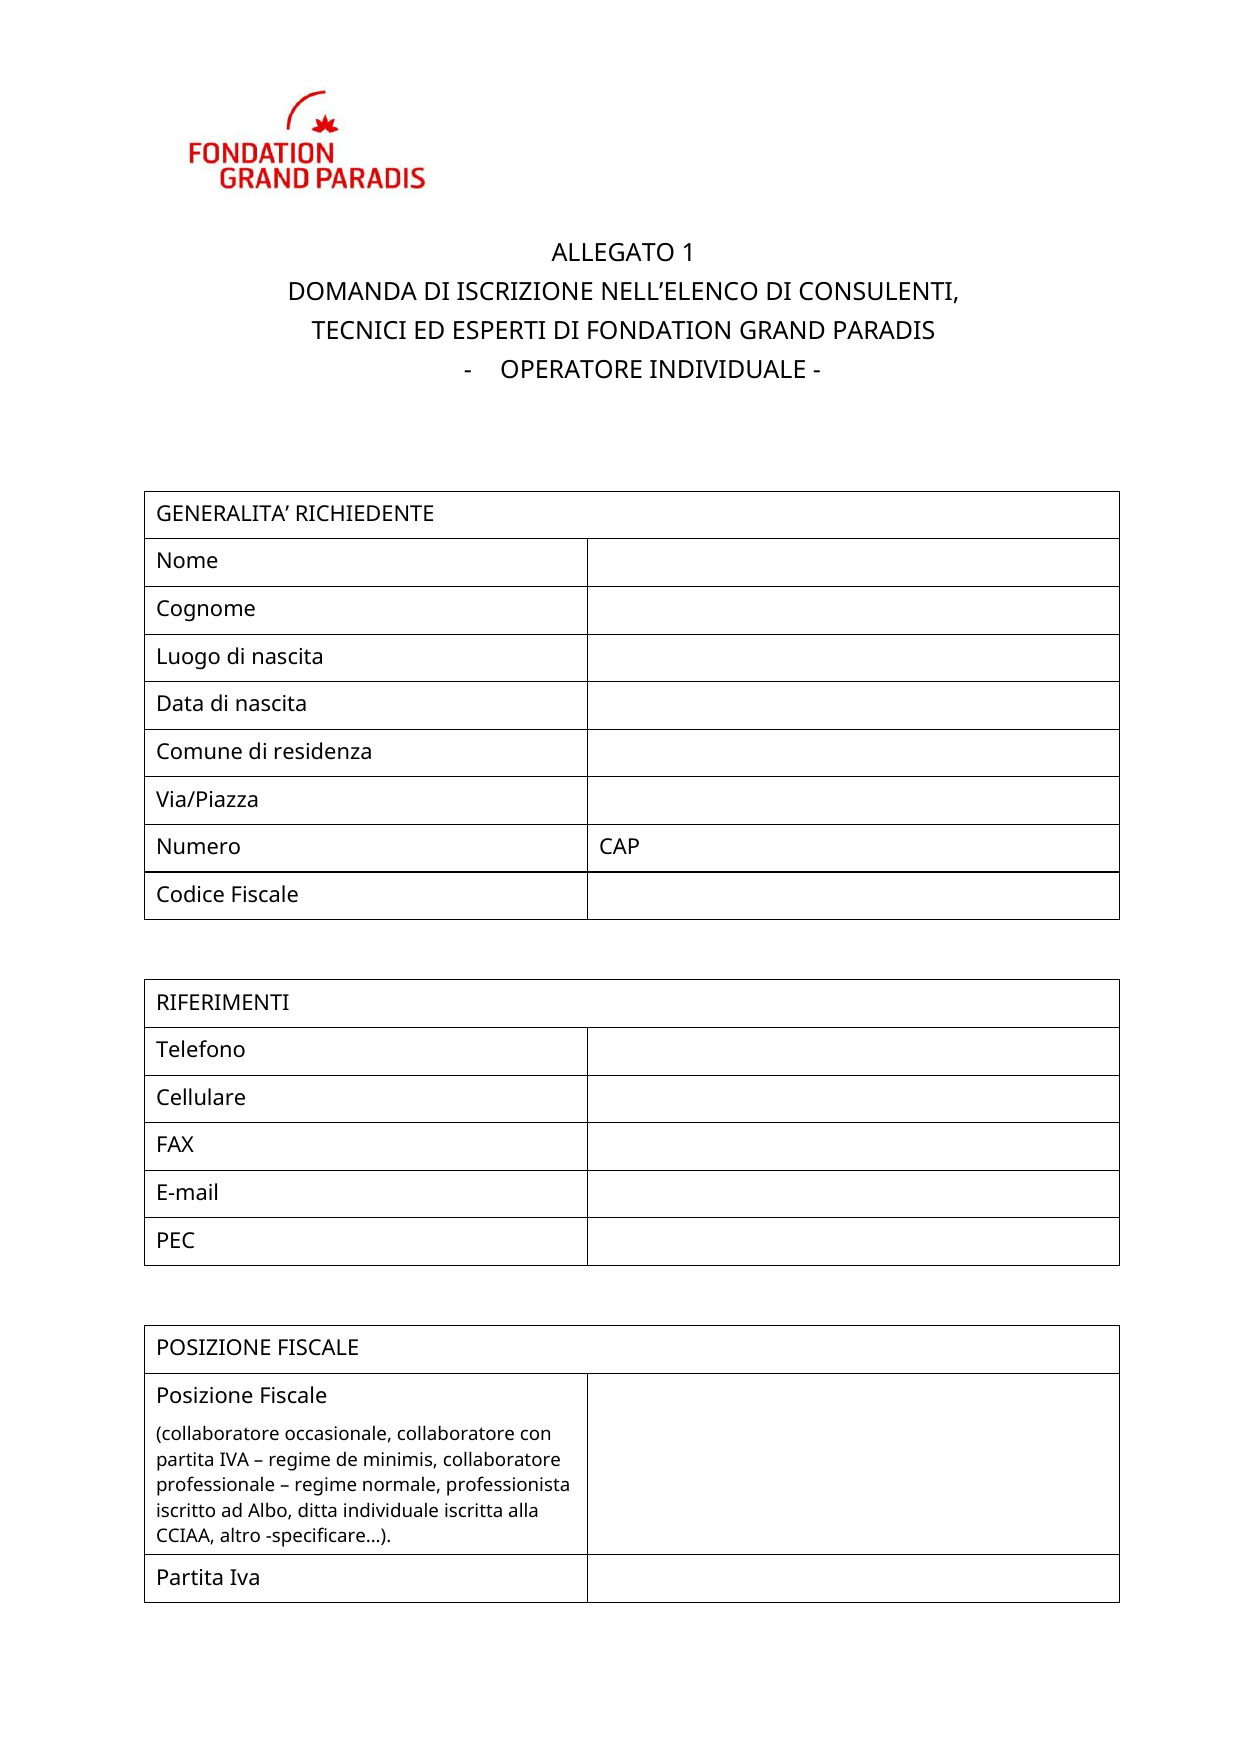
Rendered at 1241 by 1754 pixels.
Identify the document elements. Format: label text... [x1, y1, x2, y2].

list OPERATORE INDIVIDUALE - [215, 352, 1070, 386]
table_cell [588, 1171, 1119, 1217]
table_cell [588, 1076, 1119, 1122]
table_cell Partita Iva [145, 1555, 587, 1602]
table_cell Cellulare [145, 1076, 587, 1122]
table_cell [588, 539, 1119, 586]
table_cell E-mail [145, 1171, 587, 1217]
table_cell CAP [588, 825, 1119, 871]
table_cell [588, 873, 1119, 919]
table_cell [588, 1374, 1119, 1554]
table_cell Posizione Fiscale (collaboratore occasionale, collaboratore con partita IVA – regime de minimis, collaboratore professionale – regime normale, professionista iscritto ad Albo, ditta individuale iscritta alla CCIAA, altro -specificare…). [145, 1374, 587, 1554]
table_cell Numero [145, 825, 587, 871]
table_cell Telefono [145, 1028, 587, 1074]
table_cell Data di nascita [145, 682, 587, 729]
table_cell [588, 682, 1119, 729]
table_header RIFERIMENTI [145, 980, 1119, 1027]
table_header GENERALITA’ RICHIEDENTE [145, 492, 1119, 538]
table_cell [588, 635, 1119, 681]
text DOMANDA DI ISCRIZIONE NELL’ELENCO DI CONSULENTI, [177, 274, 1070, 308]
table_cell Cognome [145, 587, 587, 633]
table_cell [588, 1218, 1119, 1265]
table_cell [588, 1028, 1119, 1074]
table_cell [588, 587, 1119, 633]
table_cell Via/Piazza [145, 777, 587, 824]
text TECNICI ED ESPERTI DI FONDATION GRAND PARADIS [177, 313, 1070, 347]
picture [177, 80, 430, 211]
table_cell Luogo di nascita [145, 635, 587, 681]
table_cell [588, 777, 1119, 824]
table_cell [588, 1123, 1119, 1170]
table_header POSIZIONE FISCALE [145, 1326, 1119, 1373]
table_cell Comune di residenza [145, 730, 587, 776]
table_cell Codice Fiscale [145, 873, 587, 919]
table_cell Nome [145, 539, 587, 586]
text ALLEGATO 1 [177, 234, 1070, 269]
table_cell PEC [145, 1218, 587, 1265]
table_cell FAX [145, 1123, 587, 1170]
table_cell [588, 1555, 1119, 1602]
table_cell [588, 730, 1119, 776]
